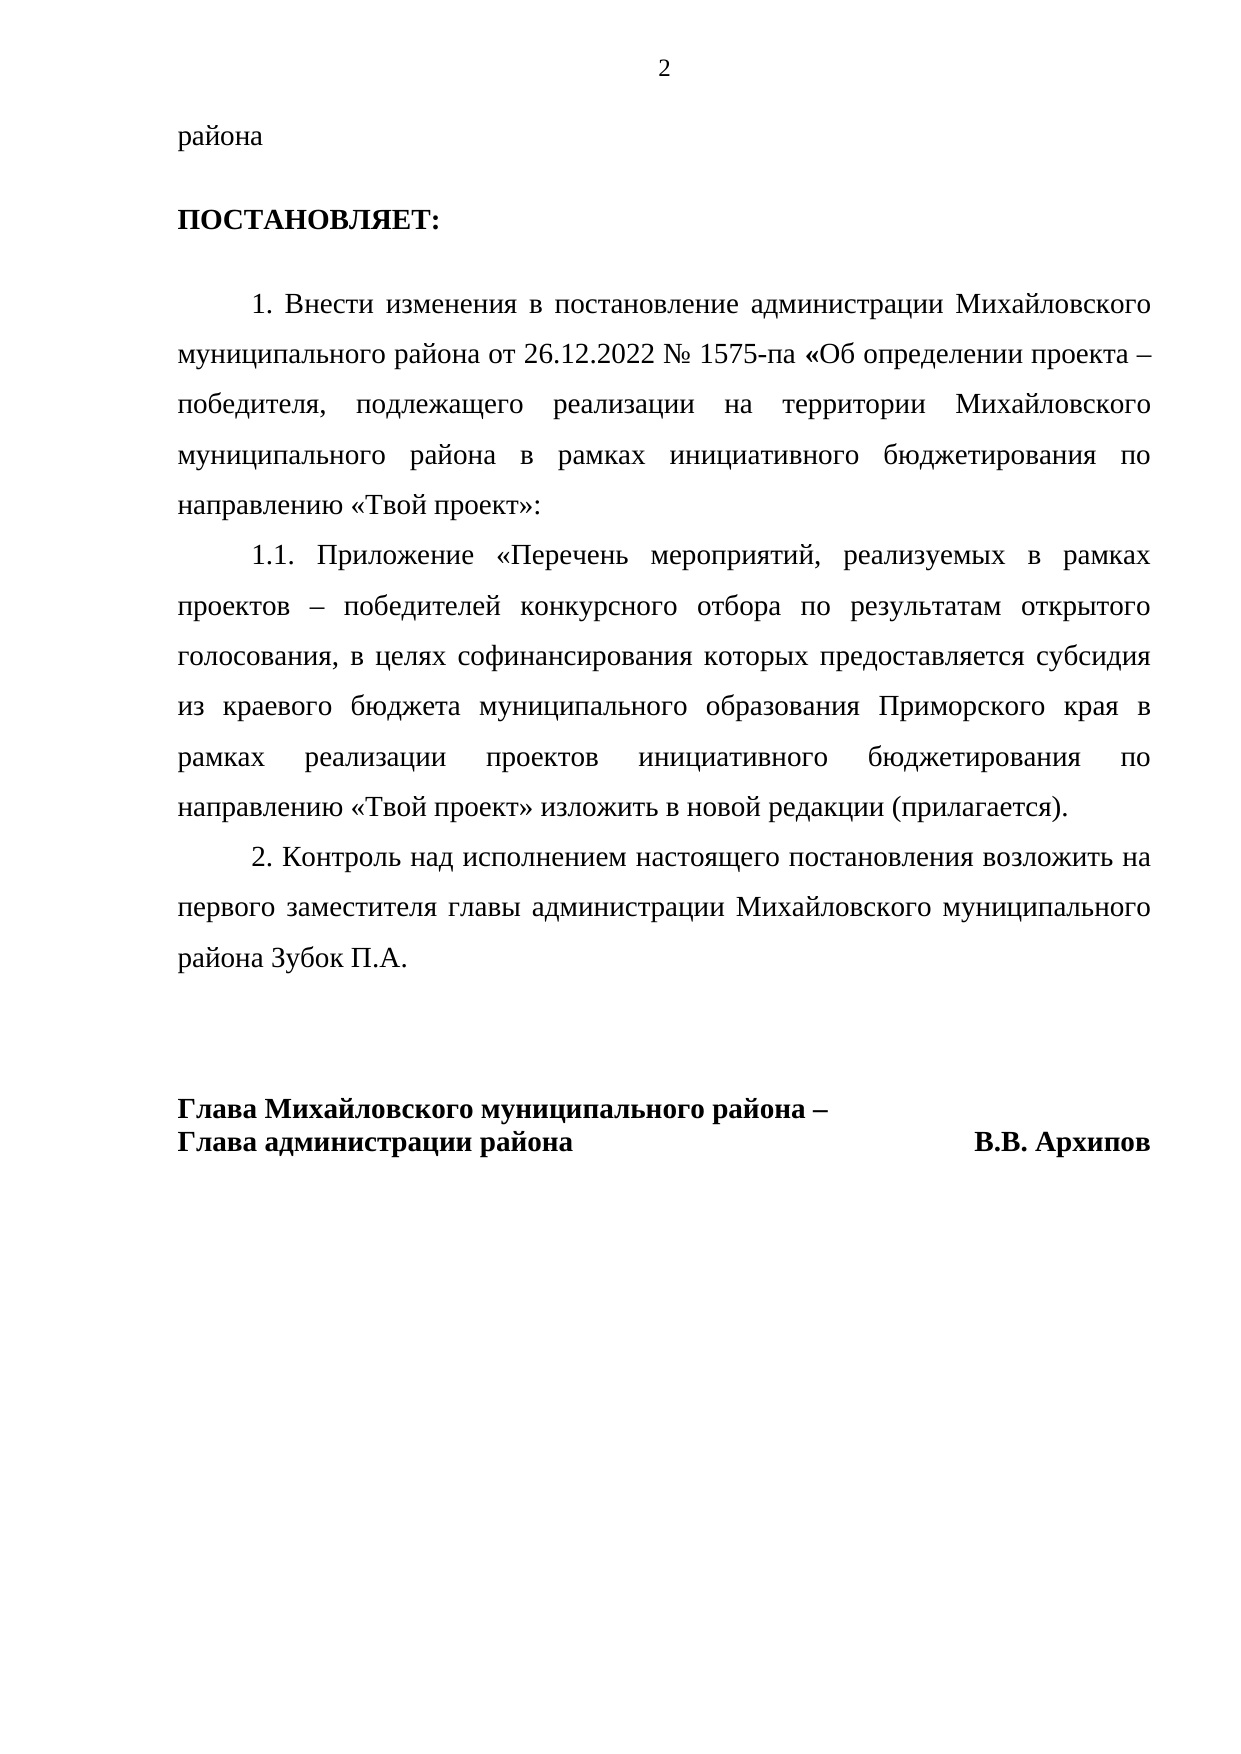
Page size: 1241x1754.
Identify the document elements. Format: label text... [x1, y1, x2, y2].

text ПОСТАНОВЛЯЕТ: [177, 202, 1152, 236]
text 2. Контроль над исполнением настоящего постановления возложить на первого заместителя главы администрации Михайловского муниципального района Зубок П.А. [177, 839, 1152, 973]
text 1.1. Приложение «Перечень мероприятий, реализуемых в рамках проектов – победителей конкурсного отбора по результатам открытого голосования, в целях софинансирования которых предоставляется субсидия из краевого бюджета муниципального образования Приморского края в рамках реализации проектов инициативного бюджетирования по направлению «Твой проект» изложить в новой редакции (прилагается). [177, 537, 1152, 822]
text 1. Внести изменения в постановление администрации Михайловского муниципального района от 26.12.2022 № 1575-па «Об определении проекта – победителя, подлежащего реализации на территории Михайловского муниципального района в рамках инициативного бюджетирования по направлению «Твой проект»: [177, 286, 1152, 521]
text Глава Михайловского муниципального района – [177, 1091, 1152, 1124]
text района [177, 118, 1152, 152]
text Глава администрации района В.В. Архипов [177, 1124, 1152, 1158]
